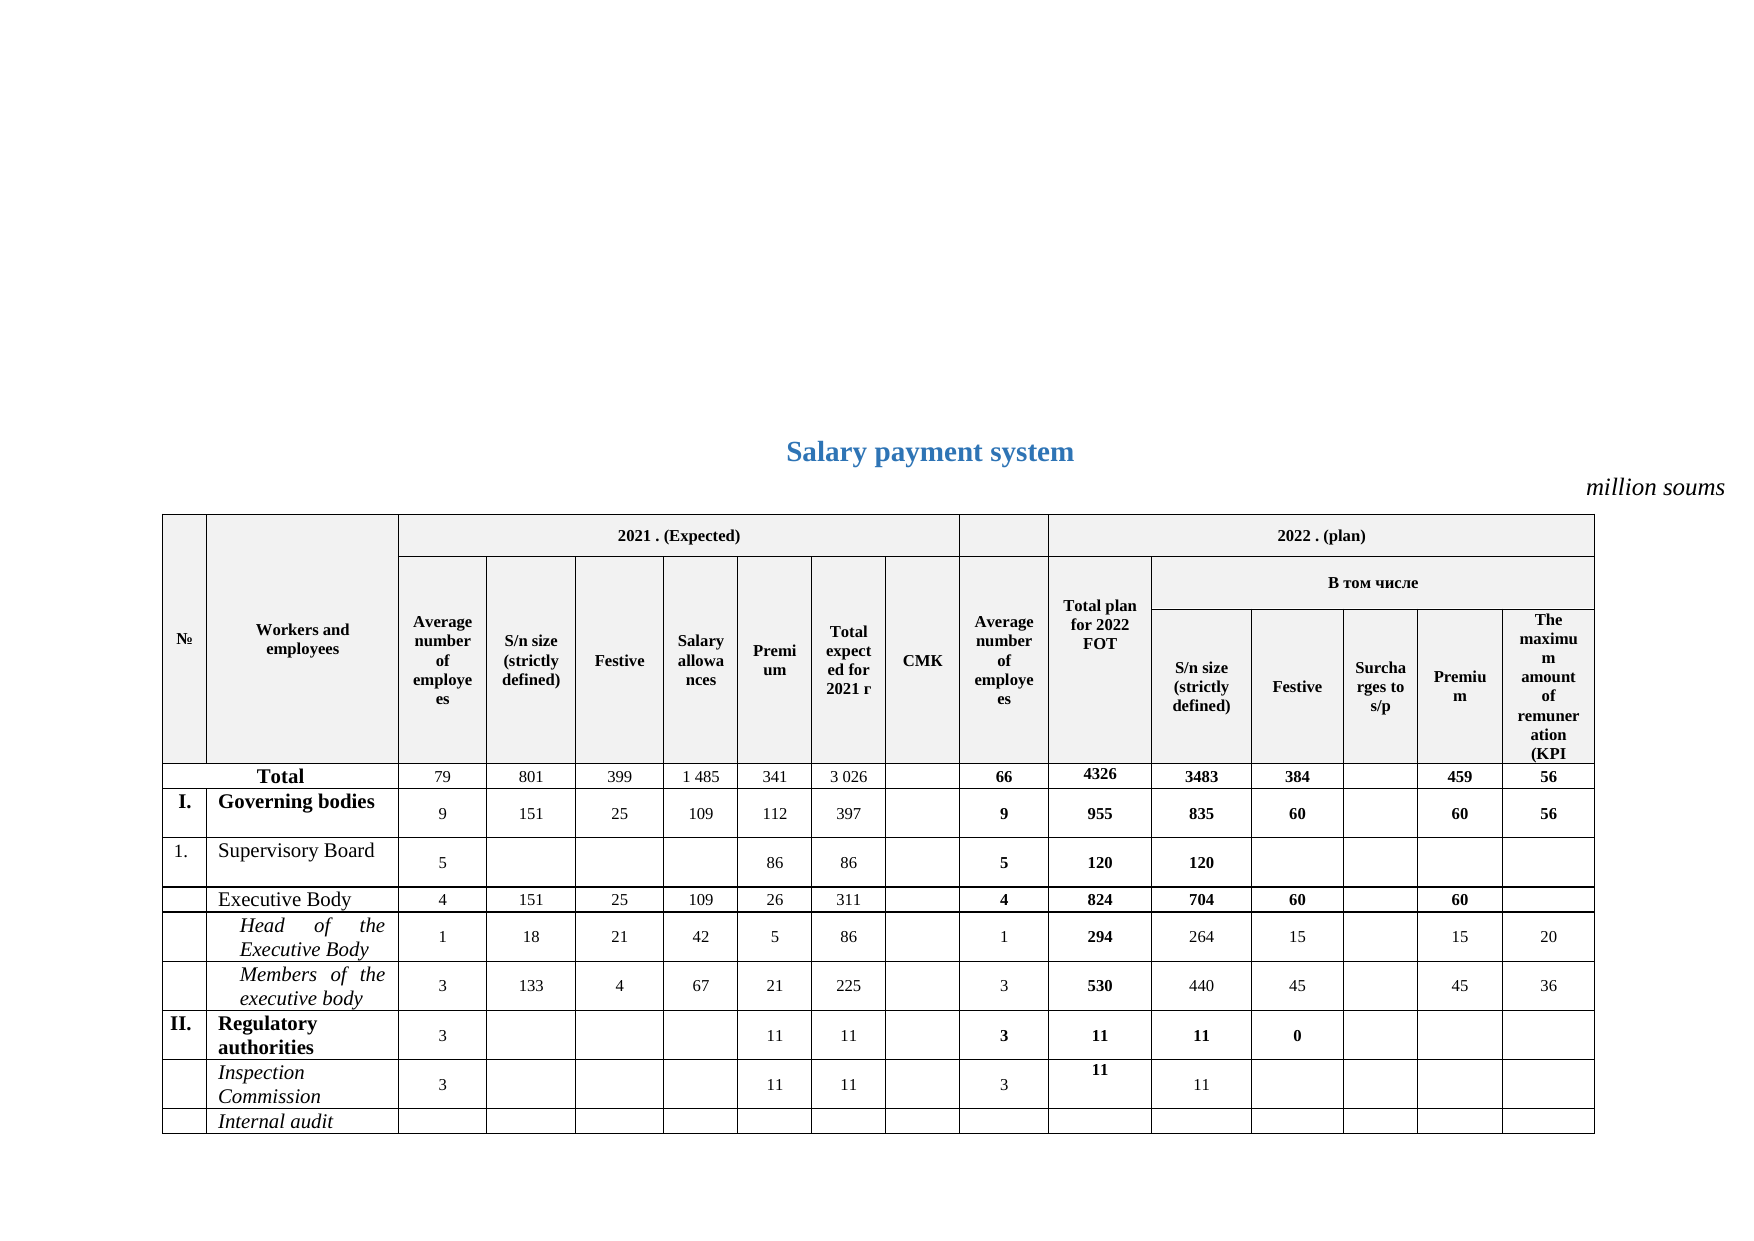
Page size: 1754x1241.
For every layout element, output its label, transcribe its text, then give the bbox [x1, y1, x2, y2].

table_cell [487, 1109, 575, 1133]
table_cell Festive [576, 557, 663, 763]
table_cell 4326 [1049, 764, 1151, 788]
table_cell [886, 789, 959, 837]
table_cell [1503, 838, 1594, 886]
table_cell 36 [1503, 962, 1594, 1010]
table_cell [163, 913, 206, 961]
table_cell [664, 1011, 737, 1059]
table_cell [812, 1109, 885, 1133]
table_cell [1252, 838, 1343, 886]
table_cell [738, 1109, 811, 1133]
table_cell [576, 1011, 663, 1059]
table_cell [886, 888, 959, 911]
table_header [960, 515, 1048, 556]
table_cell [163, 1011, 206, 1059]
table_cell [1503, 1011, 1594, 1059]
table_cell 0 [1252, 1011, 1343, 1059]
table_cell 20 [1503, 913, 1594, 961]
table_cell 25 [576, 888, 663, 911]
table_cell 4 [576, 962, 663, 1010]
table_cell 341 [738, 764, 811, 788]
table_cell Average number of employees [399, 557, 486, 763]
table_cell 86 [812, 838, 885, 886]
table_cell [664, 838, 737, 886]
table_cell Surcharges to s/p [1344, 610, 1417, 763]
text Salary payment system [133, 434, 1728, 467]
table_cell [1344, 838, 1417, 886]
table_cell 264 [1152, 913, 1251, 961]
table_cell 4 [960, 888, 1048, 911]
table_cell 11 [1152, 1060, 1251, 1108]
table_cell 133 [487, 962, 575, 1010]
table_cell Salary allowances [664, 557, 737, 763]
table_cell 5 [960, 838, 1048, 886]
table_cell 21 [738, 962, 811, 1010]
table_cell [1344, 789, 1417, 837]
table_cell 151 [487, 789, 575, 837]
table_cell [163, 888, 206, 911]
table_cell 399 [576, 764, 663, 788]
table_cell [664, 1109, 737, 1133]
table_cell 1 485 [664, 764, 737, 788]
table_cell 11 [738, 1060, 811, 1108]
table_cell Festive [1252, 610, 1343, 763]
table_cell 15 [1252, 913, 1343, 961]
table_cell 704 [1152, 888, 1251, 911]
table_cell 109 [664, 789, 737, 837]
table_cell [886, 1060, 959, 1108]
table_cell [1344, 913, 1417, 961]
table_cell 11 [1152, 1011, 1251, 1059]
table_cell [886, 1109, 959, 1133]
table_cell 955 [1049, 789, 1151, 837]
table_cell [1152, 1109, 1251, 1133]
table_cell [1418, 1011, 1502, 1059]
table_cell [576, 838, 663, 886]
table_cell Premium [1418, 610, 1502, 763]
table_cell 56 [1503, 764, 1594, 788]
table_cell Regulatory authorities [207, 1011, 398, 1059]
table_cell [1503, 1060, 1594, 1108]
table_cell 109 [664, 888, 737, 911]
table_cell 384 [1252, 764, 1343, 788]
table_cell [163, 1060, 206, 1108]
table_cell [886, 1011, 959, 1059]
table_cell 26 [738, 888, 811, 911]
table_cell Total plan for 2022 FOT [1049, 557, 1151, 763]
table_header Workers and employees [207, 515, 398, 763]
table_cell [1344, 962, 1417, 1010]
table_cell [664, 1060, 737, 1108]
table_cell 801 [487, 764, 575, 788]
table_cell Head of the Executive Body [207, 913, 398, 961]
table_cell [1418, 1060, 1502, 1108]
table_cell 3 [960, 962, 1048, 1010]
table_cell Inspection Commission [207, 1060, 398, 1108]
table_cell 4 [399, 888, 486, 911]
table_cell 294 [1049, 913, 1151, 961]
table_cell 66 [960, 764, 1048, 788]
table_cell 86 [738, 838, 811, 886]
table_cell 530 [1049, 962, 1151, 1010]
table_cell 311 [812, 888, 885, 911]
table_cell 112 [738, 789, 811, 837]
table_header 2022 . (plan) [1049, 515, 1594, 556]
table_cell [1418, 838, 1502, 886]
table_cell 60 [1252, 789, 1343, 837]
table_cell [487, 1060, 575, 1108]
table_cell 45 [1418, 962, 1502, 1010]
table_cell [163, 838, 206, 886]
table_cell 86 [812, 913, 885, 961]
table_cell [1344, 888, 1417, 911]
table_cell [399, 1109, 486, 1133]
table_cell 79 [399, 764, 486, 788]
table_cell Executive Body [207, 888, 398, 911]
table_cell 5 [738, 913, 811, 961]
table_cell 397 [812, 789, 885, 837]
table_cell 67 [664, 962, 737, 1010]
table_cell [487, 1011, 575, 1059]
table_cell [1344, 1109, 1417, 1133]
table_cell 151 [487, 888, 575, 911]
table_cell В том числе [1152, 557, 1594, 608]
table_cell 835 [1152, 789, 1251, 837]
table_cell [1418, 1109, 1502, 1133]
table_cell [1344, 1011, 1417, 1059]
table_cell [1252, 1060, 1343, 1108]
table_cell 120 [1152, 838, 1251, 886]
table_cell S/n size (strictly defined) [1152, 610, 1251, 763]
table_cell 3 [399, 1011, 486, 1059]
table_cell Supervisory Board [207, 838, 398, 886]
table_cell 440 [1152, 962, 1251, 1010]
table_cell Total expected for 2021 г [812, 557, 885, 763]
table_cell Internal audit [207, 1109, 398, 1133]
table_cell [1049, 1109, 1151, 1133]
table_cell 3 [399, 962, 486, 1010]
table_cell [576, 1109, 663, 1133]
text million soums [133, 472, 1728, 501]
table_cell [886, 962, 959, 1010]
table_cell 3 [960, 1060, 1048, 1108]
table_header 2021 . (Expected) [399, 515, 959, 556]
table_cell [487, 838, 575, 886]
table_cell [1344, 764, 1417, 788]
table_cell [886, 838, 959, 886]
table_cell [576, 1060, 663, 1108]
table_cell 3483 [1152, 764, 1251, 788]
table_cell 3 [399, 1060, 486, 1108]
table_cell 1 [399, 913, 486, 961]
table_cell [163, 1109, 206, 1133]
table_cell [960, 1109, 1048, 1133]
table_cell 120 [1049, 838, 1151, 886]
table_cell 11 [812, 1060, 885, 1108]
table_cell 11 [812, 1011, 885, 1059]
table_cell [1503, 888, 1594, 911]
table_cell 459 [1418, 764, 1502, 788]
table_cell Premium [738, 557, 811, 763]
table_cell 15 [1418, 913, 1502, 961]
table_cell 21 [576, 913, 663, 961]
table_cell 60 [1252, 888, 1343, 911]
table_cell 3 [960, 1011, 1048, 1059]
table_cell Governing bodies [207, 789, 398, 837]
table_cell 60 [1418, 789, 1502, 837]
table_cell 824 [1049, 888, 1151, 911]
table_cell S/n size (strictly defined) [487, 557, 575, 763]
table_cell 11 [1049, 1060, 1151, 1108]
table_cell 45 [1252, 962, 1343, 1010]
table_cell 11 [1049, 1011, 1151, 1059]
table_cell [1344, 1060, 1417, 1108]
table_cell [163, 789, 206, 837]
table_cell The maximum amount of remuneration (KPI [1503, 610, 1594, 763]
table_header № [163, 515, 206, 763]
table_cell [1503, 1109, 1594, 1133]
table_cell Average number of employees [960, 557, 1048, 763]
table_cell 225 [812, 962, 885, 1010]
table_cell [886, 913, 959, 961]
table_cell 9 [960, 789, 1048, 837]
table_cell 5 [399, 838, 486, 886]
table_cell [886, 764, 959, 788]
table_cell 25 [576, 789, 663, 837]
table_cell СМК [886, 557, 959, 763]
table_cell 9 [399, 789, 486, 837]
table_cell 1 [960, 913, 1048, 961]
table_cell [163, 962, 206, 1010]
table_cell 60 [1418, 888, 1502, 911]
table_cell 11 [738, 1011, 811, 1059]
table_cell 18 [487, 913, 575, 961]
table_cell 42 [664, 913, 737, 961]
table_cell [1252, 1109, 1343, 1133]
table_cell Total [163, 764, 398, 788]
table_cell 3 026 [812, 764, 885, 788]
table_cell 56 [1503, 789, 1594, 837]
table_cell Members of the executive body [207, 962, 398, 1010]
